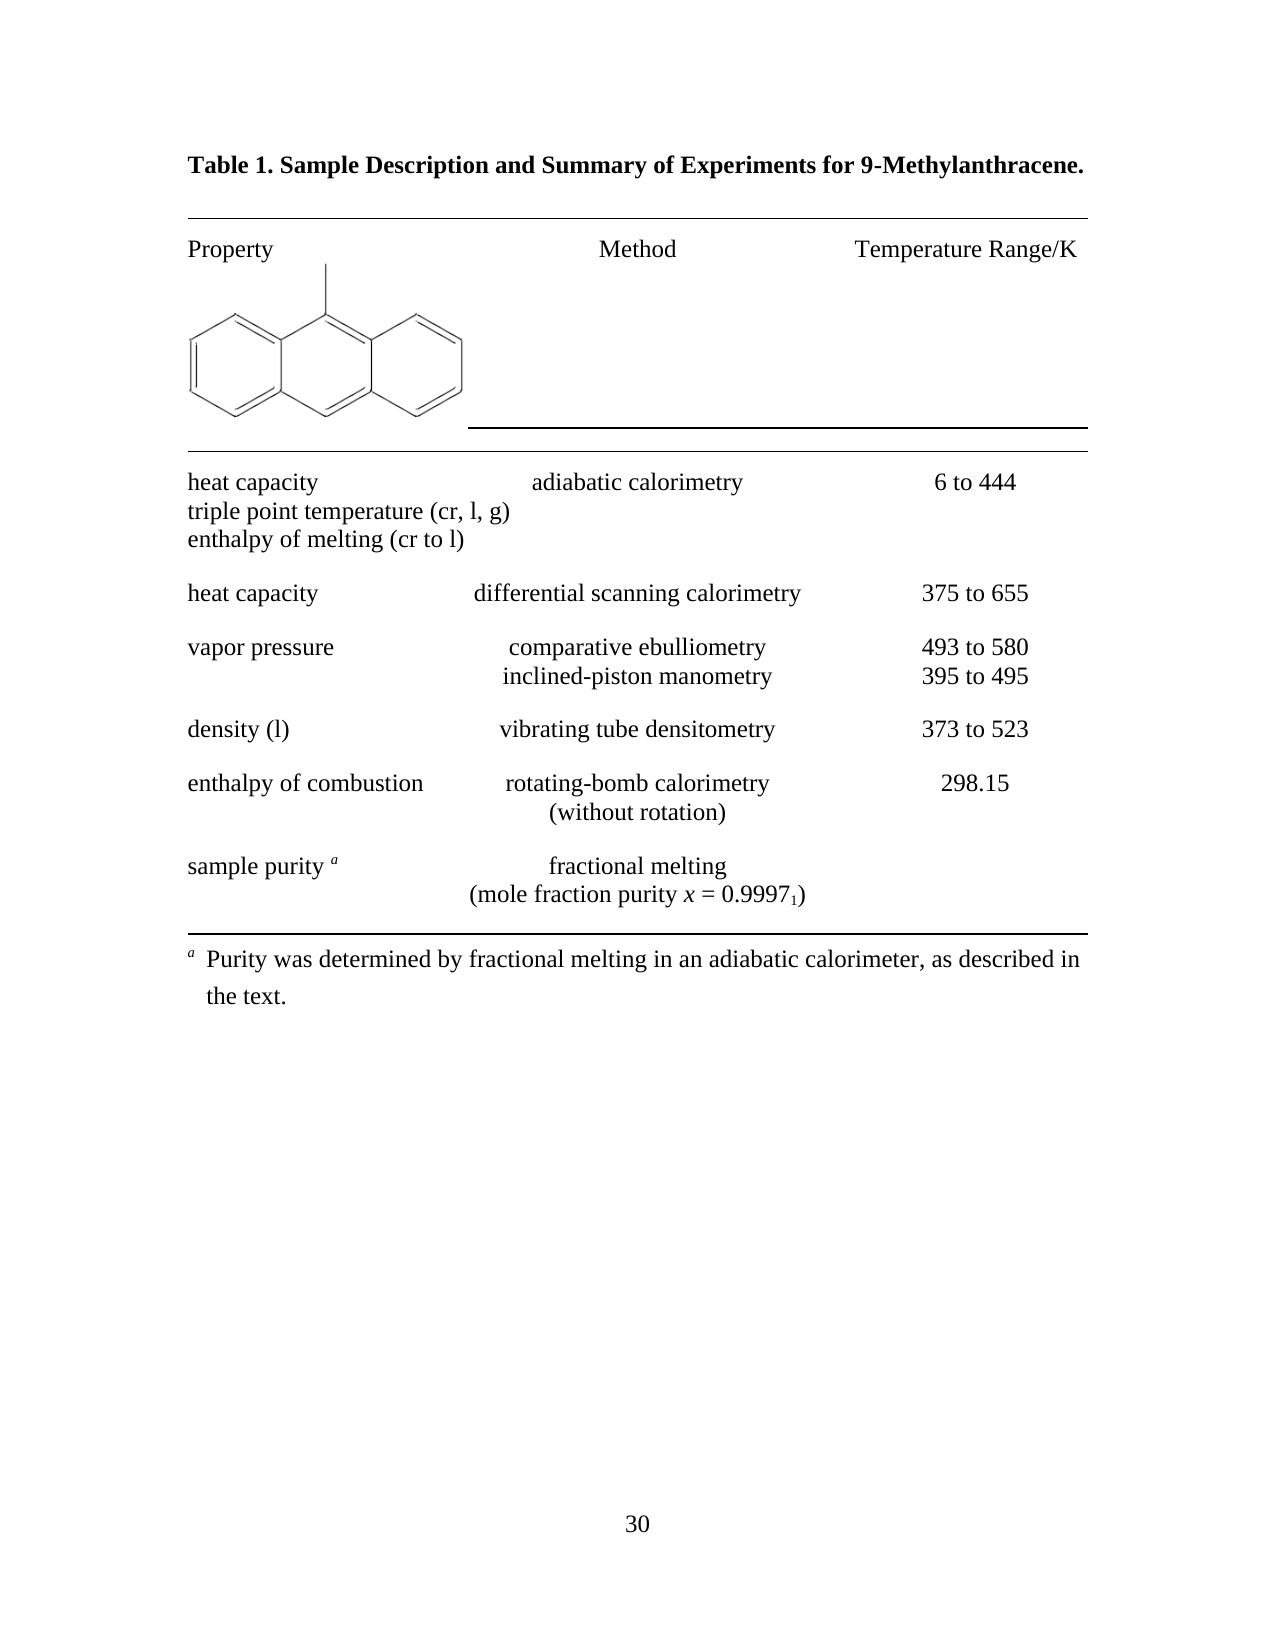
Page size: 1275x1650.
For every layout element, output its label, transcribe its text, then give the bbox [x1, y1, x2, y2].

text sample purity a fractional melting [187, 851, 1087, 879]
text a Purity was determined by fractional melting in an adiabatic calorimeter, as described in the text. [187, 937, 1087, 1012]
text density (l) vibrating tube densitometry 373 to 523 [187, 714, 1087, 743]
text heat capacity differential scanning calorimetry 375 to 655 [187, 578, 1087, 607]
text vapor pressure comparative ebulliometry 493 to 580 [187, 632, 1087, 661]
text Property Method Temperature Range/K [187, 234, 1087, 263]
text Table 1. Sample Description and Summary of Experiments for 9-Methylanthracene. [187, 150, 1087, 179]
text triple point temperature (cr, l, g) [187, 496, 1087, 524]
text enthalpy of melting (cr to l) [187, 524, 1087, 553]
text enthalpy of combustion rotating-bomb calorimetry 298.15 [187, 768, 1087, 797]
text heat capacity adiabatic calorimetry 6 to 444 [187, 467, 1087, 496]
text (mole fraction purity x = 0.99971) [187, 879, 1087, 908]
text inclined-piston manometry 395 to 495 [187, 661, 1087, 689]
text (without rotation) [187, 797, 1087, 826]
